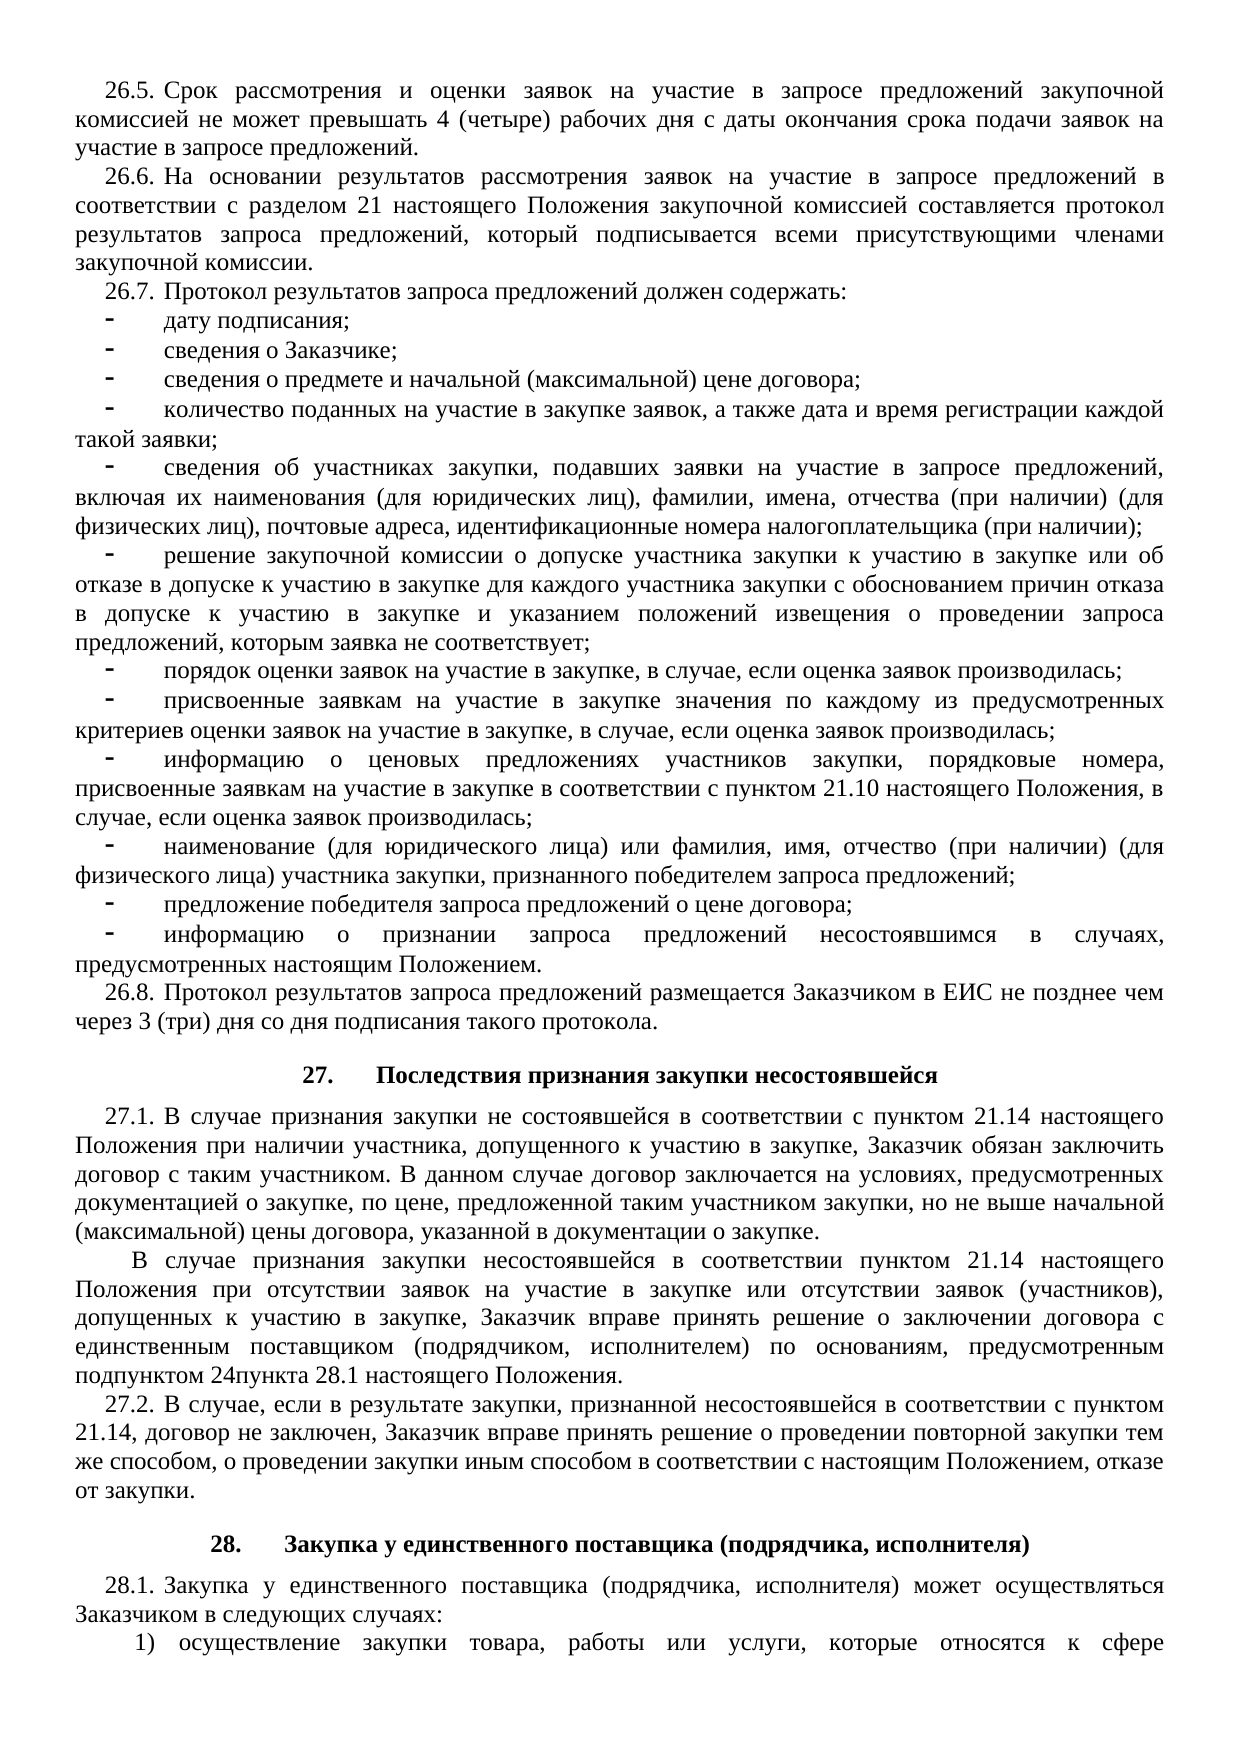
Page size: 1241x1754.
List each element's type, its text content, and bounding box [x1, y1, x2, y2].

text В случае признания закупки несостоявшейся в соответствии пунктом 21.14 настоящего Положения при отсутствии заявок на участие в закупке или отсутствии заявок (участников), допущенных к участию в закупке, Заказчик вправе принять решение о заключении договора с единственным поставщиком (подрядчиком, исполнителем) по основаниям, предусмотренным подпунктом 24пункта 28.1 настоящего Положения. [75, 1245, 1165, 1389]
list дату подписания; [75, 305, 1165, 335]
list количество поданных на участие в закупке заявок, а также дата и время регистрации каждой такой заявки; [75, 394, 1165, 452]
list наименование (для юридического лица) или фамилия, имя, отчество (при наличии) (для физического лица) участника закупки, признанного победителем запроса предложений; [75, 831, 1165, 889]
list В случае признания закупки не состоявшейся в соответствии с пунктом 21.14 настоящего Положения при наличии участника, допущенного к участию в закупке, Заказчик обязан заключить договор с таким участником. В данном случае договор заключается на условиях, предусмотренных документацией о закупке, по цене, предложенной таким участником закупки, но не выше начальной (максимальной) цены договора, указанной в документации о закупке. [75, 1101, 1165, 1245]
list предложение победителя запроса предложений о цене договора; [75, 889, 1165, 919]
list На основании результатов рассмотрения заявок на участие в запросе предложений в соответствии с разделом 21 настоящего Положения закупочной комиссией составляется протокол результатов запроса предложений, который подписывается всеми присутствующими членами закупочной комиссии. [75, 161, 1165, 276]
list В случае, если в результате закупки, признанной несостоявшейся в соответствии с пунктом 21.14, договор не заключен, Заказчик вправе принять решение о проведении повторной закупки тем же способом, о проведении закупки иным способом в соответствии с настоящим Положением, отказе от закупки. [75, 1389, 1165, 1504]
list Последствия признания закупки несостоявшейся [75, 1060, 1165, 1089]
list Закупка у единственного поставщика (подрядчика, исполнителя) может осуществляться Заказчиком в следующих случаях: [75, 1570, 1165, 1627]
list присвоенные заявкам на участие в закупке значения по каждому из предусмотренных критериев оценки заявок на участие в закупке, в случае, если оценка заявок производилась; [75, 685, 1165, 744]
list информацию о признании запроса предложений несостоявшимся в случаях, предусмотренных настоящим Положением. [75, 919, 1165, 977]
list Срок рассмотрения и оценки заявок на участие в запросе предложений закупочной комиссией не может превышать 4 (четыре) рабочих дня с даты окончания срока подачи заявок на участие в запросе предложений. [75, 75, 1165, 161]
list Протокол результатов запроса предложений размещается Заказчиком в ЕИС не позднее чем через 3 (три) дня со дня подписания такого протокола. [75, 977, 1165, 1035]
list сведения о предмете и начальной (максимальной) цене договора; [75, 364, 1165, 394]
list информацию о ценовых предложениях участников закупки, порядковые номера, присвоенные заявкам на участие в закупке в соответствии с пунктом 21.10 настоящего Положения, в случае, если оценка заявок производилась; [75, 744, 1165, 831]
list сведения об участниках закупки, подавших заявки на участие в запросе предложений, включая их наименования (для юридических лиц), фамилии, имена, отчества (при наличии) (для физических лиц), почтовые адреса, идентификационные номера налогоплательщика (при наличии); [75, 452, 1165, 540]
list Протокол результатов запроса предложений должен содержать: [75, 276, 1165, 305]
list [75, 1627, 1165, 1656]
list Закупка у единственного поставщика (подрядчика, исполнителя) [75, 1529, 1165, 1557]
list решение закупочной комиссии о допуске участника закупки к участию в закупке или об отказе в допуске к участию в закупке для каждого участника закупки с обоснованием причин отказа в допуске к участию в закупке и указанием положений извещения о проведении запроса предложений, которым заявка не соответствует; [75, 540, 1165, 656]
list сведения о Заказчике; [75, 335, 1165, 364]
list порядок оценки заявок на участие в закупке, в случае, если оценка заявок производилась; [75, 656, 1165, 685]
